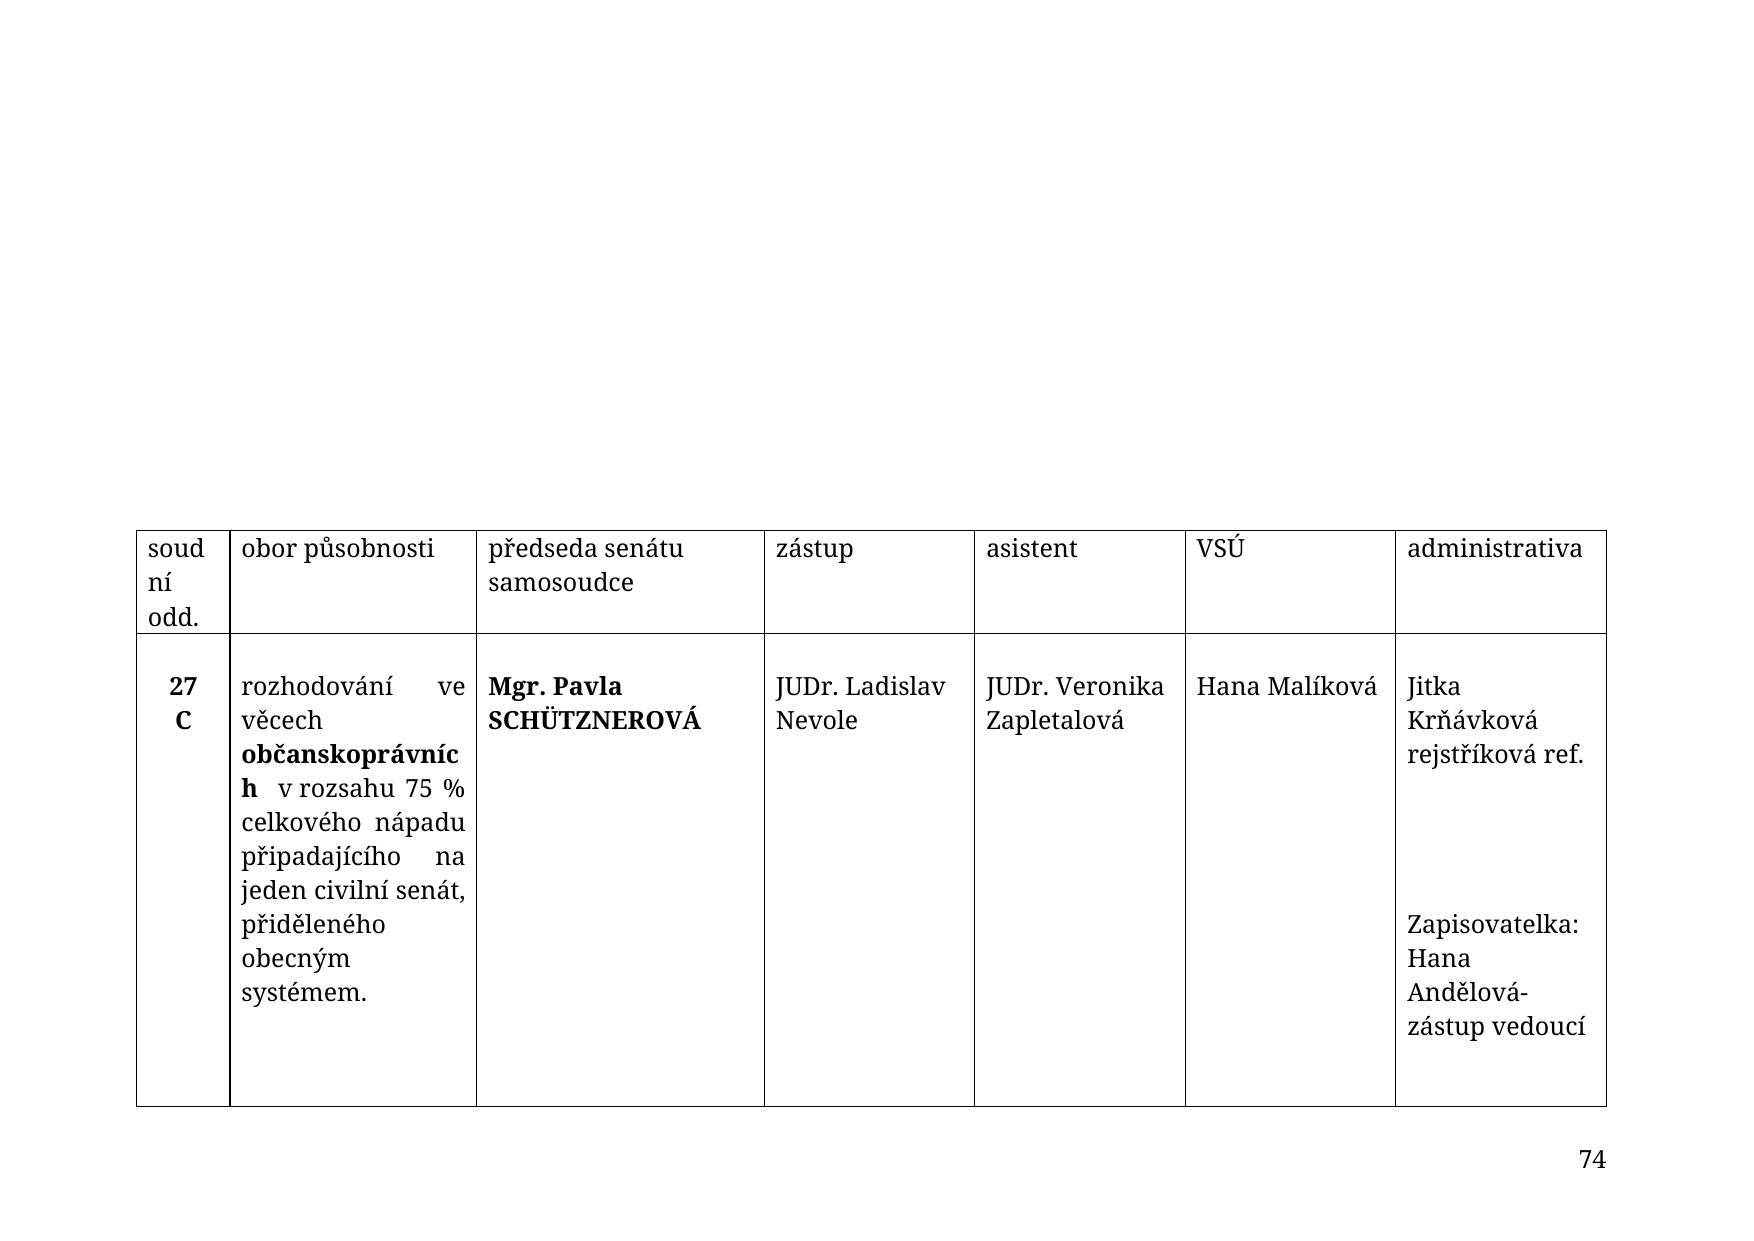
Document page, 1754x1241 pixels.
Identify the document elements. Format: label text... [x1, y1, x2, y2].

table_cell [975, 634, 1185, 1106]
table_header VSÚ [1186, 531, 1395, 633]
table_cell 27 C [137, 634, 229, 1106]
table_header předseda senátu samosoudce [477, 531, 764, 633]
table_header soudní odd. [137, 531, 229, 633]
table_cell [1396, 634, 1606, 1106]
table_header asistent [975, 531, 1185, 633]
table_cell Hana Malíková [1186, 634, 1395, 1106]
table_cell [231, 634, 476, 1106]
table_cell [477, 634, 764, 1106]
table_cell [765, 634, 974, 1106]
table_header zástup [765, 531, 974, 633]
table_header obor působnosti [231, 531, 476, 633]
table_header administrativa [1396, 531, 1606, 633]
